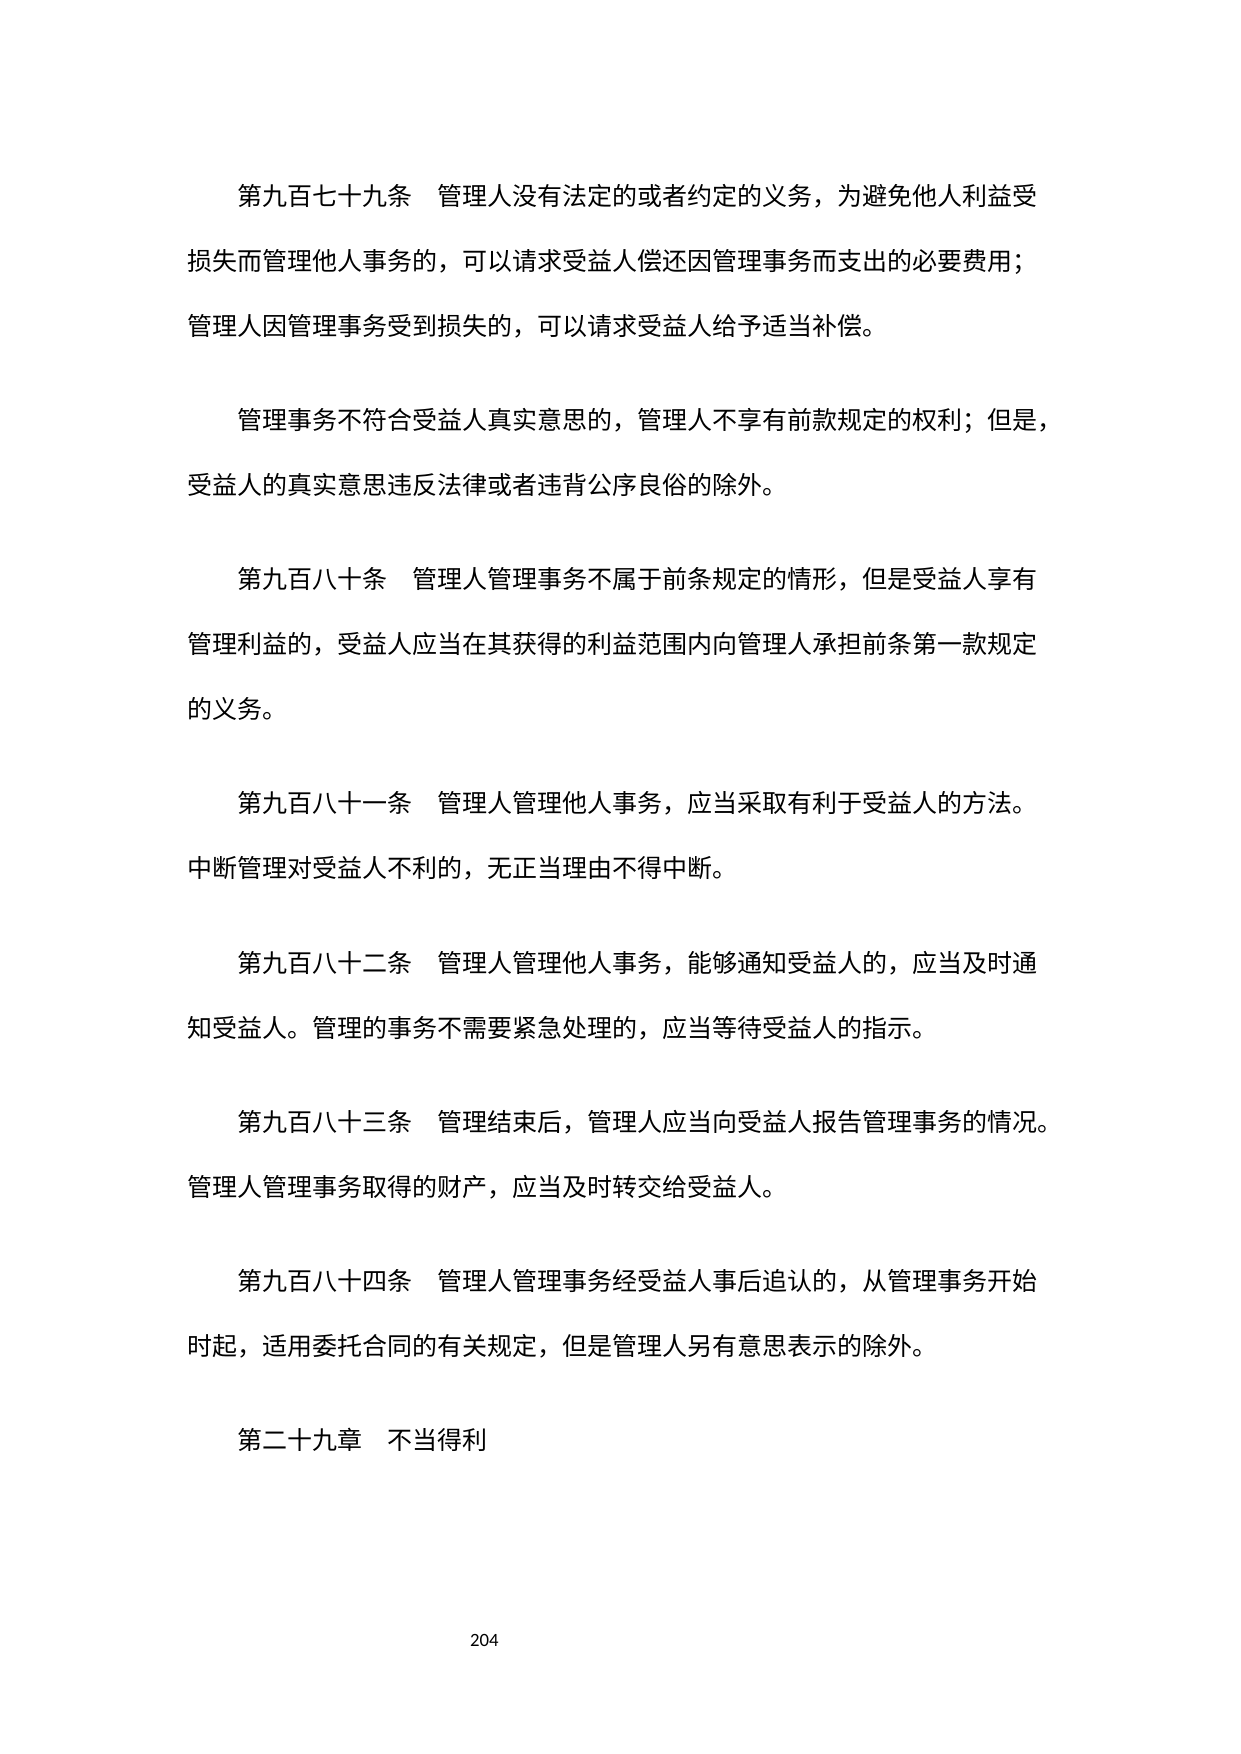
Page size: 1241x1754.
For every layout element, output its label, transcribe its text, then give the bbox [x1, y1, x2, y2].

text 第九百七十九条 管理人没有法定的或者约定的义务，为避免他人利益受损失而管理他人事务的，可以请求受益人偿还因管理事务而支出的必要费用；管理人因管理事务受到损失的，可以请求受益人给予适当补偿。 [187, 162, 1053, 357]
text 第二十九章 不当得利 [187, 1406, 1053, 1471]
text 第九百八十条 管理人管理事务不属于前条规定的情形，但是受益人享有管理利益的，受益人应当在其获得的利益范围内向管理人承担前条第一款规定的义务。 [187, 545, 1053, 740]
text 第九百八十二条 管理人管理他人事务，能够通知受益人的，应当及时通知受益人。管理的事务不需要紧急处理的，应当等待受益人的指示。 [187, 929, 1053, 1059]
text 第九百八十四条 管理人管理事务经受益人事后追认的，从管理事务开始时起，适用委托合同的有关规定，但是管理人另有意思表示的除外。 [187, 1247, 1053, 1377]
text 管理事务不符合受益人真实意思的，管理人不享有前款规定的权利；但是，受益人的真实意思违反法律或者违背公序良俗的除外。 [187, 386, 1053, 516]
text 第九百八十三条 管理结束后，管理人应当向受益人报告管理事务的情况。管理人管理事务取得的财产，应当及时转交给受益人。 [187, 1088, 1053, 1218]
text 第九百八十一条 管理人管理他人事务，应当采取有利于受益人的方法。中断管理对受益人不利的，无正当理由不得中断。 [187, 769, 1053, 899]
